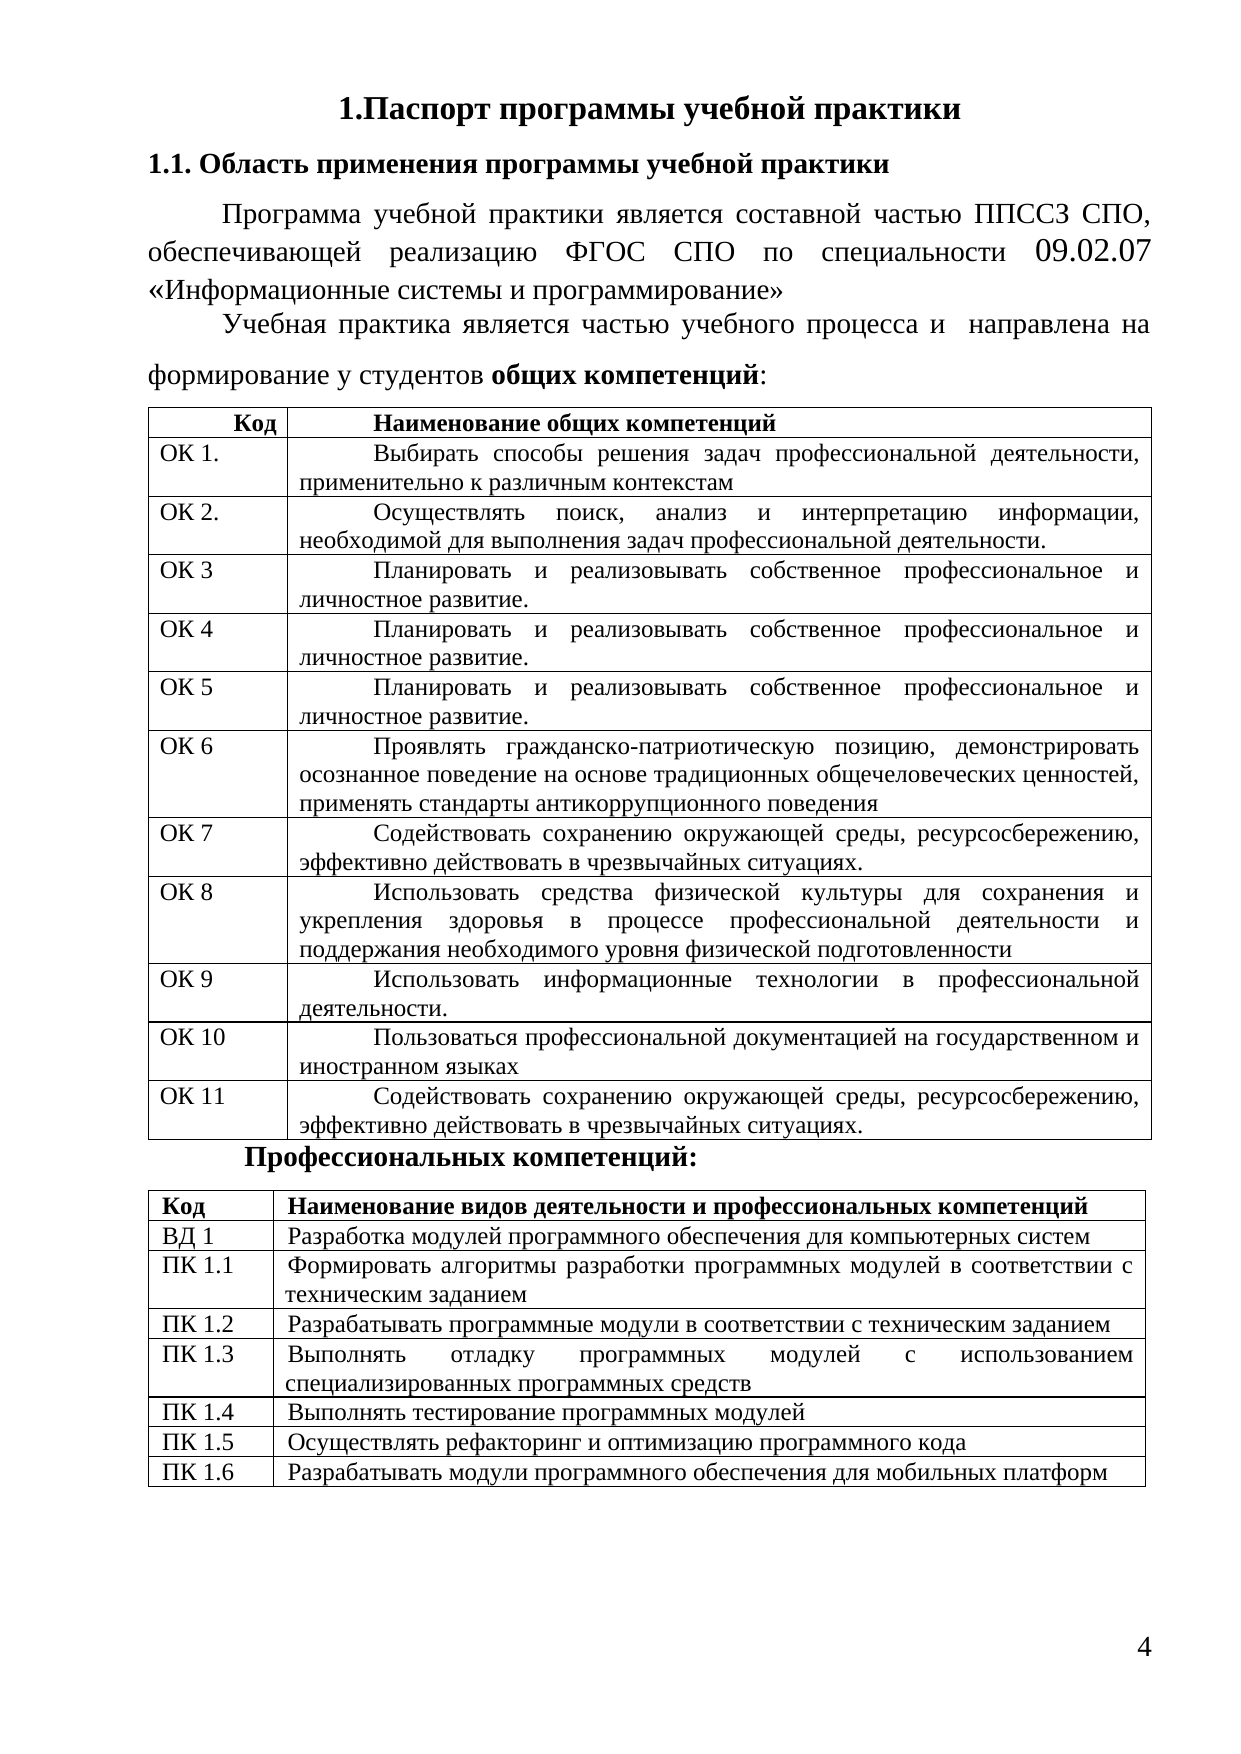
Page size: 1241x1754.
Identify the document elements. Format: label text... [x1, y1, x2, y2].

table_cell ОК 10 [149, 1023, 287, 1080]
table_cell ОК 8 [149, 877, 287, 963]
table_cell ПК 1.6 [149, 1457, 273, 1486]
table_cell Разрабатывать программные модули в соответствии с техническим заданием [274, 1309, 1145, 1338]
table_cell Планировать и реализовывать собственное профессиональное и личностное развитие. [288, 672, 1151, 730]
table_cell ОК 2. [149, 497, 287, 554]
table_cell Пользоваться профессиональной документацией на государственном и иностранном языках [288, 1023, 1151, 1080]
table_cell Использовать информационные технологии в профессиональной деятельности. [288, 964, 1151, 1021]
table_cell ПК 1.3 [149, 1339, 273, 1396]
table_cell Разработка модулей программного обеспечения для компьютерных систем [274, 1221, 1145, 1249]
table_cell ОК 3 [149, 555, 287, 613]
table_cell ОК 4 [149, 614, 287, 671]
table_cell Выбирать способы решения задач профессиональной деятельности, применительно к различным контекстам [288, 438, 1151, 496]
table_header Код [149, 408, 287, 437]
table_header Код [149, 1191, 273, 1220]
table_cell ОК 1. [149, 438, 287, 496]
table_cell ОК 6 [149, 731, 287, 817]
table_cell Планировать и реализовывать собственное профессиональное и личностное развитие. [288, 555, 1151, 613]
table_cell Выполнять отладку программных модулей с использованием специализированных программных средств [274, 1339, 1145, 1396]
table_cell ПК 1.1 [149, 1251, 273, 1308]
table_cell Содействовать сохранению окружающей среды, ресурсосбережению, эффективно действовать в чрезвычайных ситуациях. [288, 818, 1151, 876]
table_cell ОК 11 [149, 1081, 287, 1138]
table_cell Планировать и реализовывать собственное профессиональное и личностное развитие. [288, 614, 1151, 671]
table_cell Формировать алгоритмы разработки программных модулей в соответствии с техническим заданием [274, 1251, 1145, 1308]
table_cell ОК 5 [149, 672, 287, 730]
table_cell ОК 9 [149, 964, 287, 1021]
table_cell Проявлять гражданско-патриотическую позицию, демонстрировать осознанное поведение на основе традиционных общечеловеческих ценностей, применять стандарты антикоррупционного поведения [288, 731, 1151, 817]
table_cell Разрабатывать модули программного обеспечения для мобильных платформ [274, 1457, 1145, 1486]
table_cell Выполнять тестирование программных модулей [274, 1398, 1145, 1426]
table_header Наименование общих компетенций [288, 408, 1151, 437]
table_cell ОК 7 [149, 818, 287, 876]
text Программа учебной практики является составной частью ППССЗ СПО, обеспечивающей реализацию ФГОС СПО по специальности 09.02.07 «Информационные системы и программирование» [148, 196, 1152, 307]
table_cell Использовать средства физической культуры для сохранения и укрепления здоровья в процессе профессиональной деятельности и поддержания необходимого уровня физической подготовленности [288, 877, 1151, 963]
subtitle 1.Паспорт программы учебной практики [148, 89, 1152, 127]
table_cell Осуществлять рефакторинг и оптимизацию программного кода [274, 1427, 1145, 1456]
table_cell ПК 1.2 [149, 1309, 273, 1338]
table_cell Содействовать сохранению окружающей среды, ресурсосбережению, эффективно действовать в чрезвычайных ситуациях. [288, 1081, 1151, 1138]
text Профессиональных компетенций: [148, 1140, 1152, 1173]
table_cell ПК 1.4 [149, 1398, 273, 1426]
table_cell ВД 1 [149, 1221, 273, 1249]
subtitle 1.1. Область применения программы учебной практики [148, 146, 1152, 180]
table_cell Осуществлять поиск, анализ и интерпретацию информации, необходимой для выполнения задач профессиональной деятельности. [288, 497, 1151, 554]
text Учебная практика является частью учебного процесса и направлена на формирование у студентов общих компетенций: [148, 307, 1152, 391]
table_header Наименование видов деятельности и профессиональных компетенций [274, 1191, 1145, 1220]
table_cell ПК 1.5 [149, 1427, 273, 1456]
